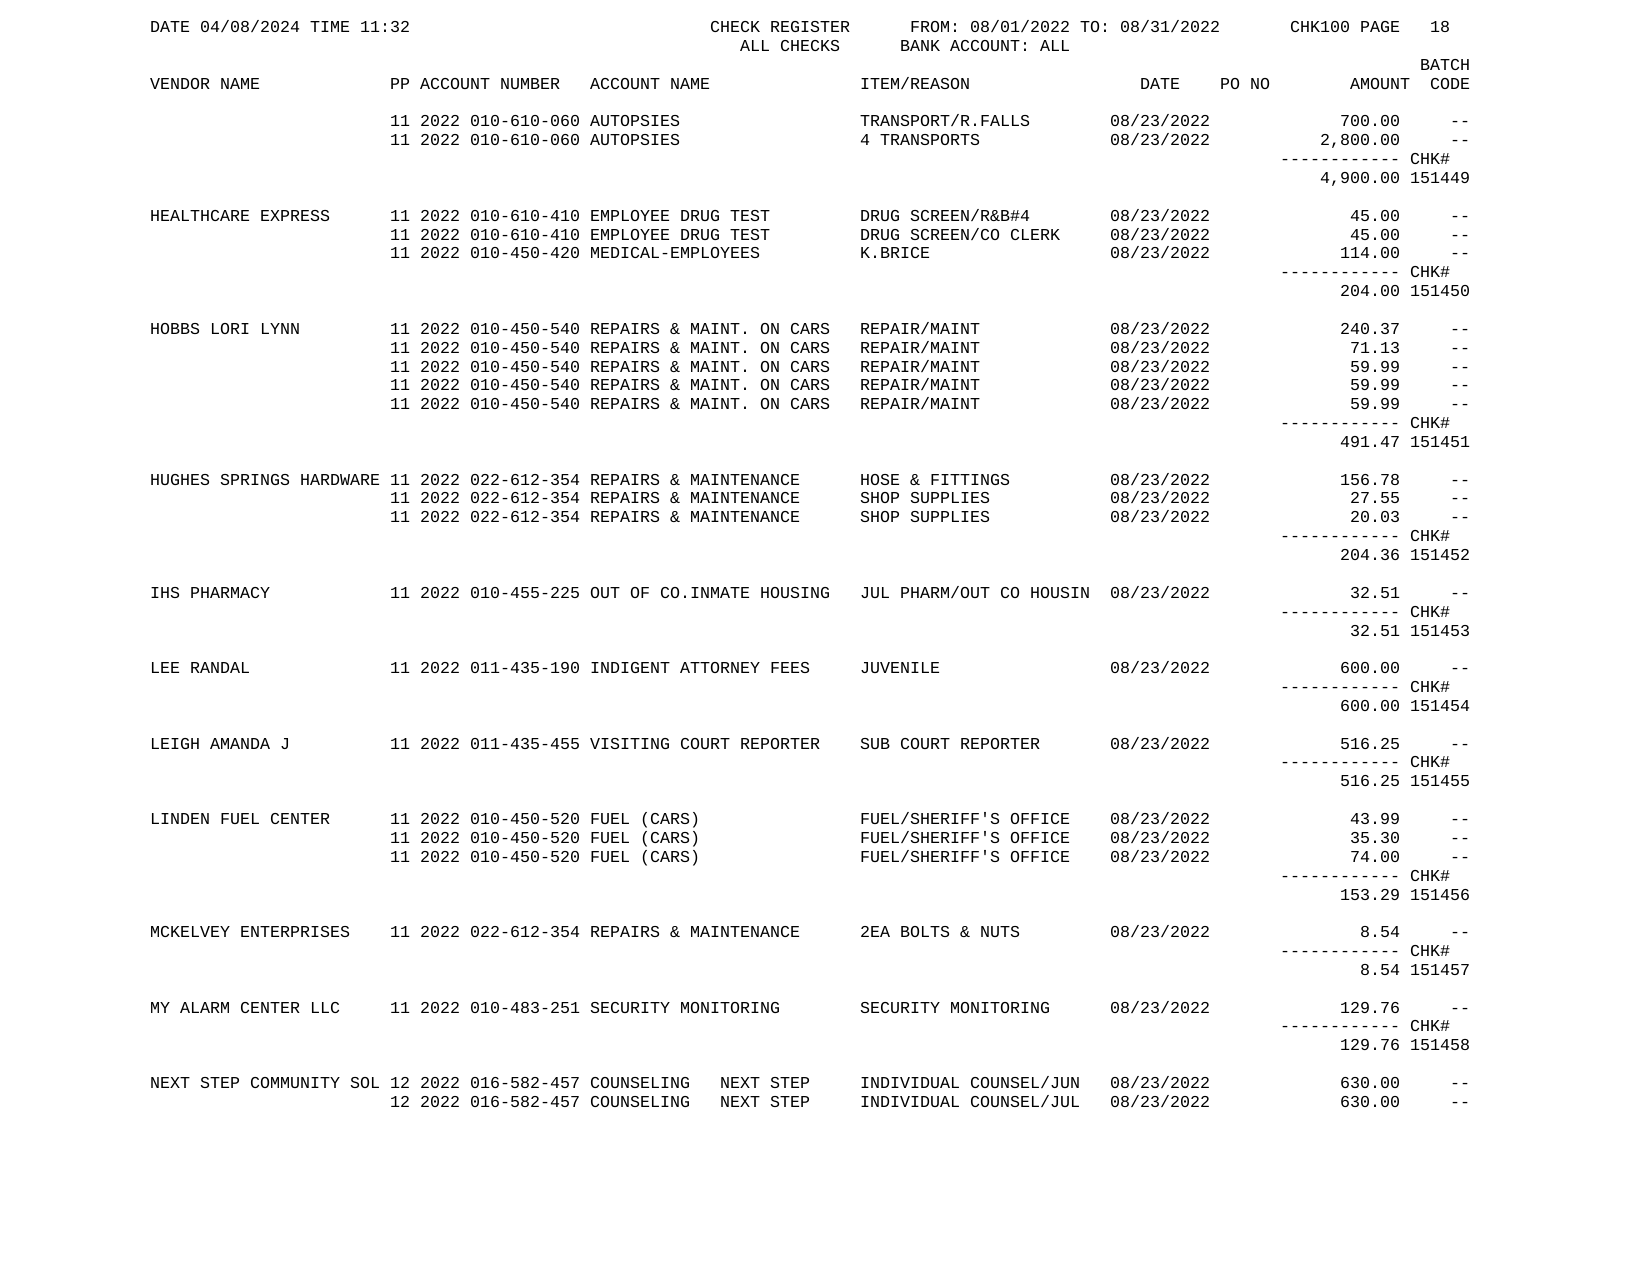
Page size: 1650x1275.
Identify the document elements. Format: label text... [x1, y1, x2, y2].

text 516.25 151455 [150, 773, 1500, 792]
text ------------ CHK# [150, 151, 1500, 169]
text LEE RANDAL 11 2022 011-435-190 INDIGENT ATTORNEY FEES JUVENILE 08/23/2022 600.00 -- [150, 660, 1500, 679]
text 11 2022 010-610-060 AUTOPSIES TRANSPORT/R.FALLS 08/23/2022 700.00 -- [150, 113, 1500, 132]
text LEIGH AMANDA J 11 2022 011-435-455 VISITING COURT REPORTER SUB COURT REPORTER 08/23/2022 516.25 -- [150, 735, 1500, 754]
text MY ALARM CENTER LLC 11 2022 010-483-251 SECURITY MONITORING SECURITY MONITORING 08/23/2022 129.76 -- [150, 999, 1500, 1018]
text ------------ CHK# [150, 1018, 1500, 1037]
text 11 2022 010-450-540 REPAIRS & MAINT. ON CARS REPAIR/MAINT 08/23/2022 59.99 -- [150, 358, 1500, 377]
text 11 2022 010-610-410 EMPLOYEE DRUG TEST DRUG SCREEN/CO CLERK 08/23/2022 45.00 -- [150, 226, 1500, 245]
text DATE 04/08/2024 TIME 11:32 CHECK REGISTER FROM: 08/01/2022 TO: 08/31/2022 CHK100 PAGE 18 [150, 19, 1500, 38]
text 11 2022 010-610-060 AUTOPSIES 4 TRANSPORTS 08/23/2022 2,800.00 -- [150, 132, 1500, 151]
text HEALTHCARE EXPRESS 11 2022 010-610-410 EMPLOYEE DRUG TEST DRUG SCREEN/R&B#4 08/23/2022 45.00 -- [150, 207, 1500, 226]
text 153.29 151456 [150, 886, 1500, 905]
text 11 2022 022-612-354 REPAIRS & MAINTENANCE SHOP SUPPLIES 08/23/2022 20.03 -- [150, 509, 1500, 528]
text 204.00 151450 [150, 283, 1500, 302]
text 11 2022 010-450-520 FUEL (CARS) FUEL/SHERIFF'S OFFICE 08/23/2022 74.00 -- [150, 848, 1500, 867]
text MCKELVEY ENTERPRISES 11 2022 022-612-354 REPAIRS & MAINTENANCE 2EA BOLTS & NUTS 08/23/2022 8.54 -- [150, 924, 1500, 943]
text 11 2022 010-450-520 FUEL (CARS) FUEL/SHERIFF'S OFFICE 08/23/2022 35.30 -- [150, 829, 1500, 848]
text ------------ CHK# [150, 943, 1500, 961]
text HUGHES SPRINGS HARDWARE 11 2022 022-612-354 REPAIRS & MAINTENANCE HOSE & FITTINGS 08/23/2022 156.78 -- [150, 471, 1500, 490]
text ------------ CHK# [150, 679, 1500, 697]
text 491.47 151451 [150, 433, 1500, 452]
text IHS PHARMACY 11 2022 010-455-225 OUT OF CO.INMATE HOUSING JUL PHARM/OUT CO HOUSIN 08/23/2022 32.51 -- [150, 584, 1500, 603]
text BATCH [150, 56, 1500, 75]
text LINDEN FUEL CENTER 11 2022 010-450-520 FUEL (CARS) FUEL/SHERIFF'S OFFICE 08/23/2022 43.99 -- [150, 811, 1500, 829]
text NEXT STEP COMMUNITY SOL 12 2022 016-582-457 COUNSELING NEXT STEP INDIVIDUAL COUNSEL/JUN 08/23/2022 630.00 -- [150, 1074, 1500, 1093]
text 11 2022 010-450-540 REPAIRS & MAINT. ON CARS REPAIR/MAINT 08/23/2022 59.99 -- [150, 377, 1500, 396]
text VENDOR NAME PP ACCOUNT NUMBER ACCOUNT NAME ITEM/REASON DATE PO NO AMOUNT CODE [150, 75, 1500, 94]
text 11 2022 010-450-540 REPAIRS & MAINT. ON CARS REPAIR/MAINT 08/23/2022 59.99 -- [150, 396, 1500, 415]
text ------------ CHK# [150, 528, 1500, 547]
text ------------ CHK# [150, 867, 1500, 886]
text 8.54 151457 [150, 961, 1500, 980]
text 32.51 151453 [150, 622, 1500, 641]
text 600.00 151454 [150, 697, 1500, 716]
text ------------ CHK# [150, 754, 1500, 773]
text 129.76 151458 [150, 1037, 1500, 1056]
text ------------ CHK# [150, 415, 1500, 433]
text ------------ CHK# [150, 264, 1500, 283]
text 11 2022 010-450-420 MEDICAL-EMPLOYEES K.BRICE 08/23/2022 114.00 -- [150, 245, 1500, 264]
text HOBBS LORI LYNN 11 2022 010-450-540 REPAIRS & MAINT. ON CARS REPAIR/MAINT 08/23/2022 240.37 -- [150, 320, 1500, 339]
text 204.36 151452 [150, 547, 1500, 566]
text 11 2022 022-612-354 REPAIRS & MAINTENANCE SHOP SUPPLIES 08/23/2022 27.55 -- [150, 490, 1500, 509]
text 11 2022 010-450-540 REPAIRS & MAINT. ON CARS REPAIR/MAINT 08/23/2022 71.13 -- [150, 339, 1500, 358]
text ALL CHECKS BANK ACCOUNT: ALL [150, 38, 1500, 56]
text ------------ CHK# [150, 603, 1500, 622]
text 12 2022 016-582-457 COUNSELING NEXT STEP INDIVIDUAL COUNSEL/JUL 08/23/2022 630.00 -- [150, 1093, 1500, 1112]
text 4,900.00 151449 [150, 169, 1500, 188]
